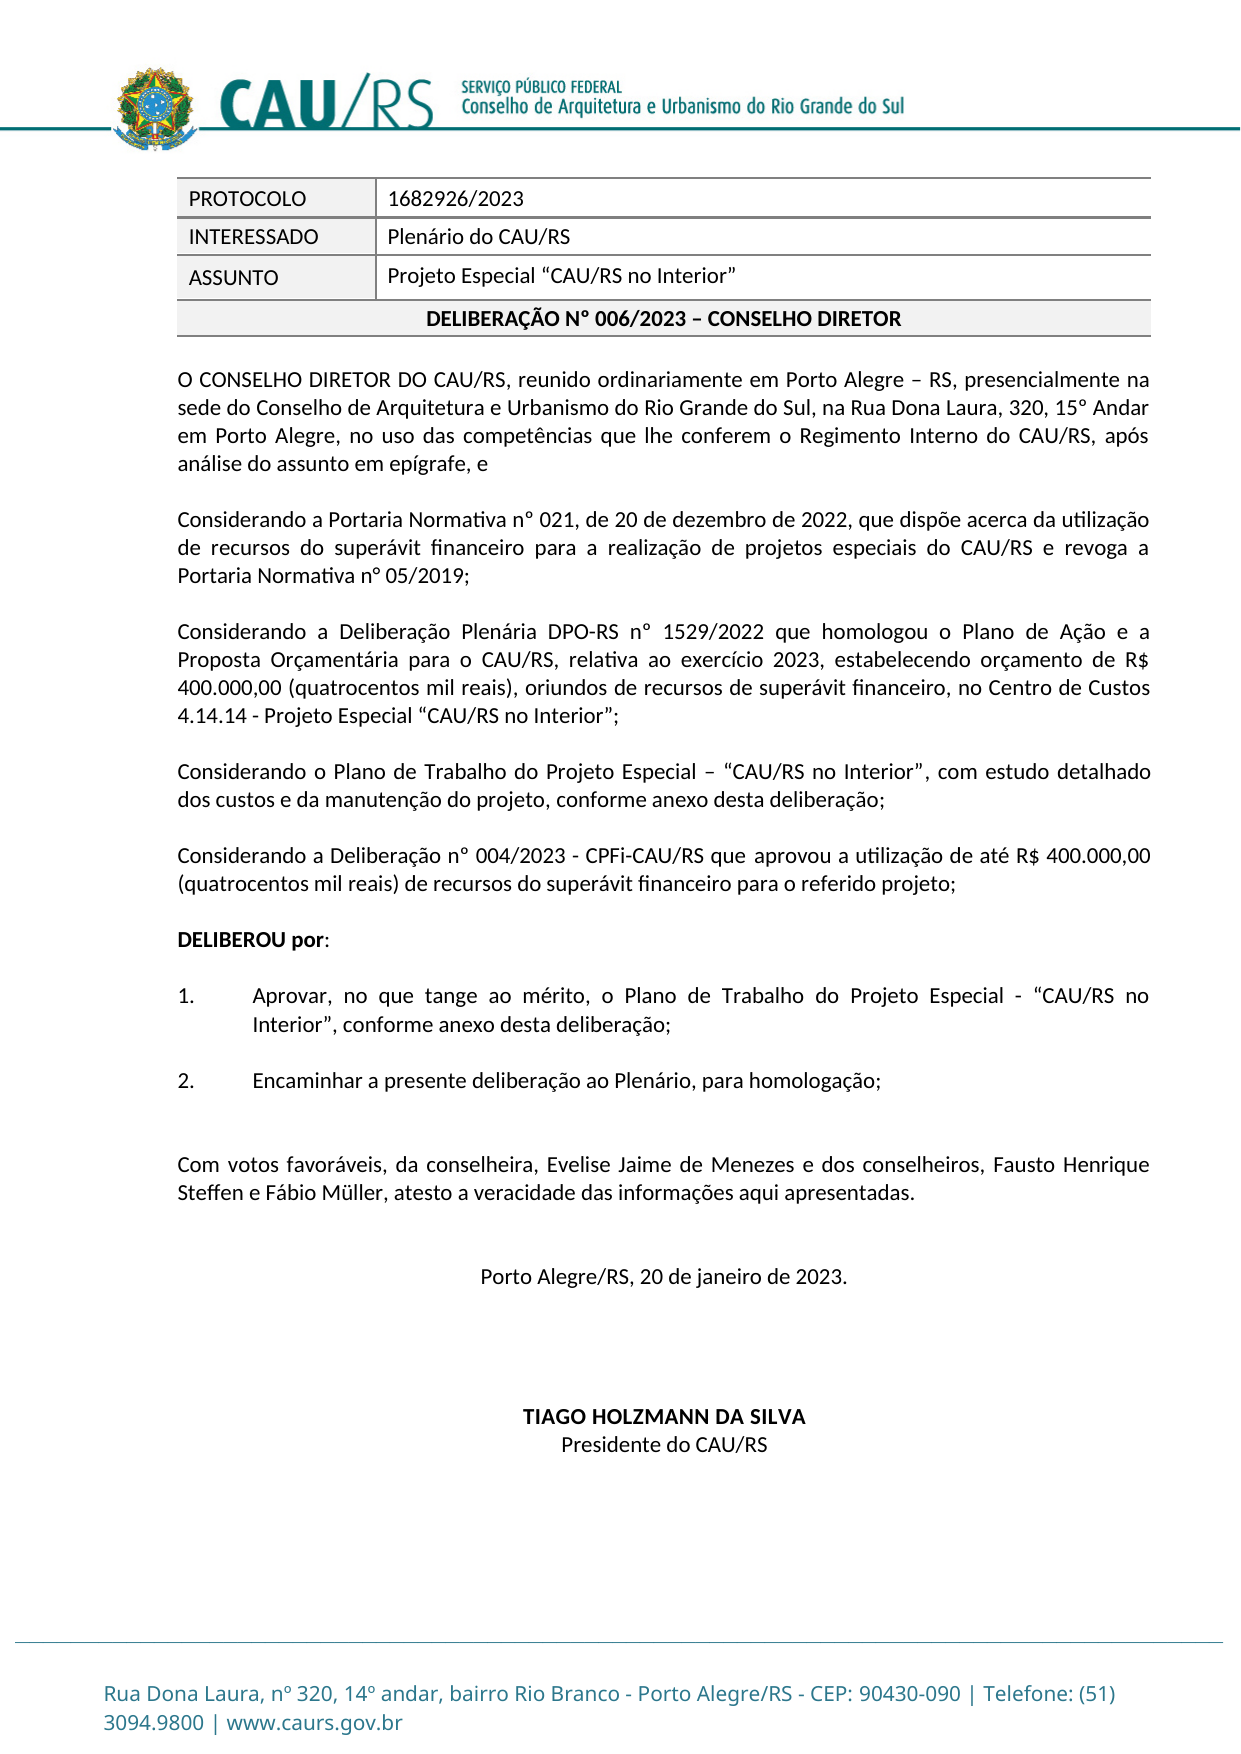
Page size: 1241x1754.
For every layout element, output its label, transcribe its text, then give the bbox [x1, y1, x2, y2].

table_cell Projeto Especial “CAU/RS no Interior” [377, 256, 1151, 298]
text Considerando a Deliberação nº 004/2023 - CPFi-CAU/RS que aprovou a utilização de até R$ 400.000,00 (quatrocentos mil reais) de recursos do superávit financeiro para o referido projeto; [177, 842, 1152, 898]
text Considerando o Plano de Trabalho do Projeto Especial – “CAU/RS no Interior”, com estudo detalhado dos custos e da manutenção do projeto, conforme anexo desta deliberação; [177, 757, 1152, 813]
table_cell DELIBERAÇÃO Nº 006/2023 – CONSELHO DIRETOR [177, 301, 1151, 335]
picture [0, 1, 1241, 162]
text TIAGO HOLZMANN DA SILVA [177, 1402, 1152, 1430]
text O CONSELHO DIRETOR DO CAU/RS, reunido ordinariamente em Porto Alegre – RS, presencialmente na sede do Conselho de Arquitetura e Urbanismo do Rio Grande do Sul, na Rua Dona Laura, 320, 15º Andar em Porto Alegre, no uso das competências que lhe conferem o Regimento Interno do CAU/RS, após análise do assunto em epígrafe, e [177, 365, 1152, 477]
table_cell Plenário do CAU/RS [377, 219, 1151, 253]
text DELIBEROU por: [177, 926, 1152, 954]
list Encaminhar a presente deliberação ao Plenário, para homologação; [177, 1066, 1152, 1094]
text Presidente do CAU/RS [177, 1430, 1152, 1458]
text Considerando a Portaria Normativa nº 021, de 20 de dezembro de 2022, que dispõe acerca da utilização de recursos do superávit financeiro para a realização de projetos especiais do CAU/RS e revoga a Portaria Normativa n° 05/2019; [177, 505, 1152, 589]
table_cell ASSUNTO [177, 256, 375, 298]
text Considerando a Deliberação Plenária DPO-RS nº 1529/2022 que homologou o Plano de Ação e a Proposta Orçamentária para o CAU/RS, relativa ao exercício 2023, estabelecendo orçamento de R$ 400.000,00 (quatrocentos mil reais), oriundos de recursos de superávit financeiro, no Centro de Custos 4.14.14 - Projeto Especial “CAU/RS no Interior”; [177, 617, 1152, 729]
table_header 1682926/2023 [377, 179, 1151, 216]
text Com votos favoráveis, da conselheira, Evelise Jaime de Menezes e dos conselheiros, Fausto Henrique Steffen e Fábio Müller, atesto a veracidade das informações aqui apresentadas. [177, 1150, 1152, 1206]
text Porto Alegre/RS, 20 de janeiro de 2023. [177, 1262, 1152, 1290]
list Aprovar, no que tange ao mérito, o Plano de Trabalho do Projeto Especial - “CAU/RS no Interior”, conforme anexo desta deliberação; [177, 982, 1152, 1038]
table_header PROTOCOLO [177, 179, 375, 216]
table_cell INTERESSADO [177, 219, 375, 253]
